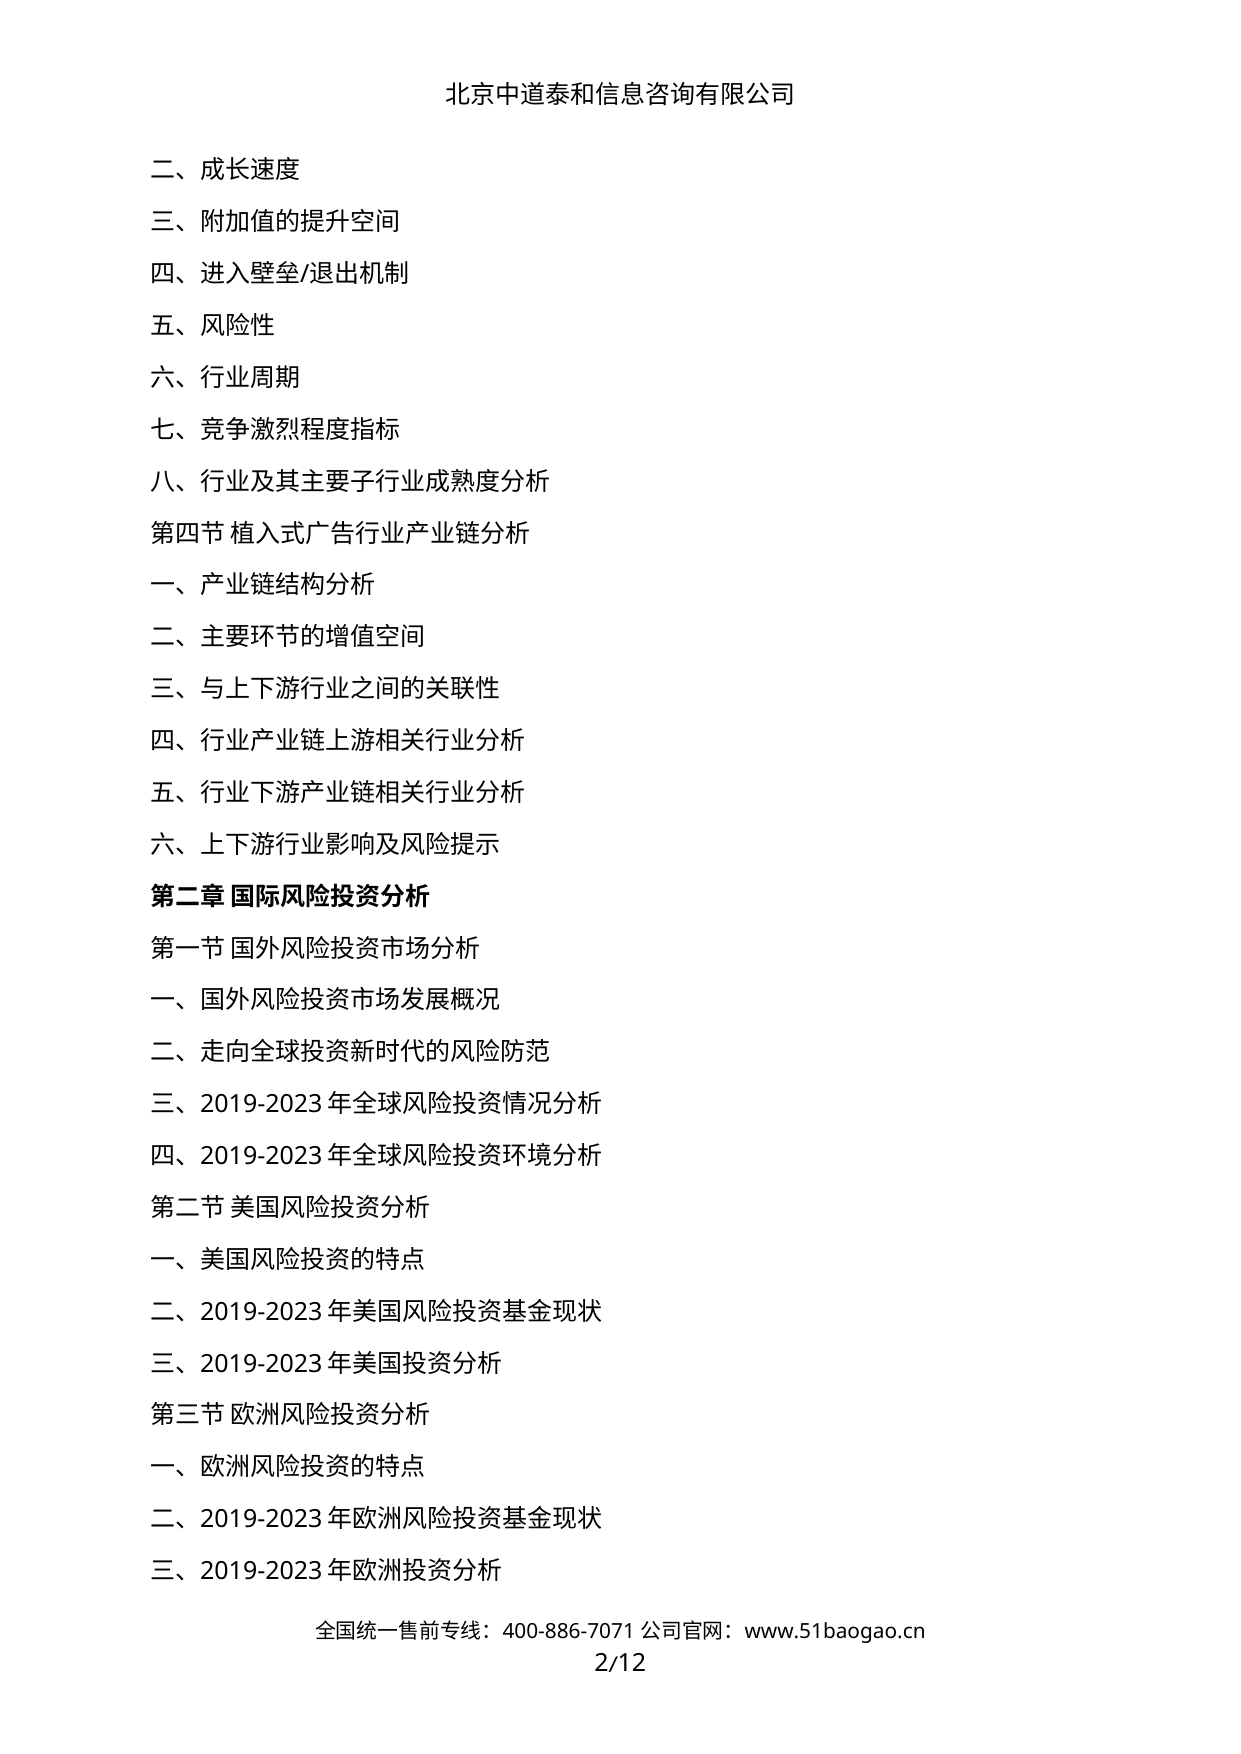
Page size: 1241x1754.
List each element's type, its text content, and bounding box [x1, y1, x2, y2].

text 六、行业周期 [150, 357, 1090, 394]
text 第二章 国际风险投资分析 [150, 876, 1090, 912]
text 三、附加值的提升空间 [150, 202, 1090, 238]
text 一、美国风险投资的特点 [150, 1239, 1090, 1276]
text 四、2019-2023年全球风险投资环境分析 [150, 1136, 1090, 1172]
text 六、上下游行业影响及风险提示 [150, 824, 1090, 861]
text 一、国外风险投资市场发展概况 [150, 980, 1090, 1016]
text 二、2019-2023年美国风险投资基金现状 [150, 1291, 1090, 1327]
text 五、行业下游产业链相关行业分析 [150, 772, 1090, 809]
text 七、竞争激烈程度指标 [150, 409, 1090, 446]
text 三、与上下游行业之间的关联性 [150, 669, 1090, 705]
text 第一节 国外风险投资市场分析 [150, 928, 1090, 964]
text 一、欧洲风险投资的特点 [150, 1447, 1090, 1483]
text 三、2019-2023年美国投资分析 [150, 1343, 1090, 1379]
text 二、成长速度 [150, 150, 1090, 186]
text 二、2019-2023年欧洲风险投资基金现状 [150, 1499, 1090, 1535]
text 五、风险性 [150, 306, 1090, 342]
text 三、2019-2023年全球风险投资情况分析 [150, 1084, 1090, 1120]
text 八、行业及其主要子行业成熟度分析 [150, 461, 1090, 497]
text 三、2019-2023年欧洲投资分析 [150, 1551, 1090, 1587]
text 四、行业产业链上游相关行业分析 [150, 721, 1090, 757]
text 第二节 美国风险投资分析 [150, 1187, 1090, 1224]
text 第四节 植入式广告行业产业链分析 [150, 513, 1090, 549]
text 二、走向全球投资新时代的风险防范 [150, 1032, 1090, 1068]
text 一、产业链结构分析 [150, 565, 1090, 601]
text 第三节 欧洲风险投资分析 [150, 1395, 1090, 1431]
text 二、主要环节的增值空间 [150, 617, 1090, 653]
text 四、进入壁垒/退出机制 [150, 254, 1090, 290]
